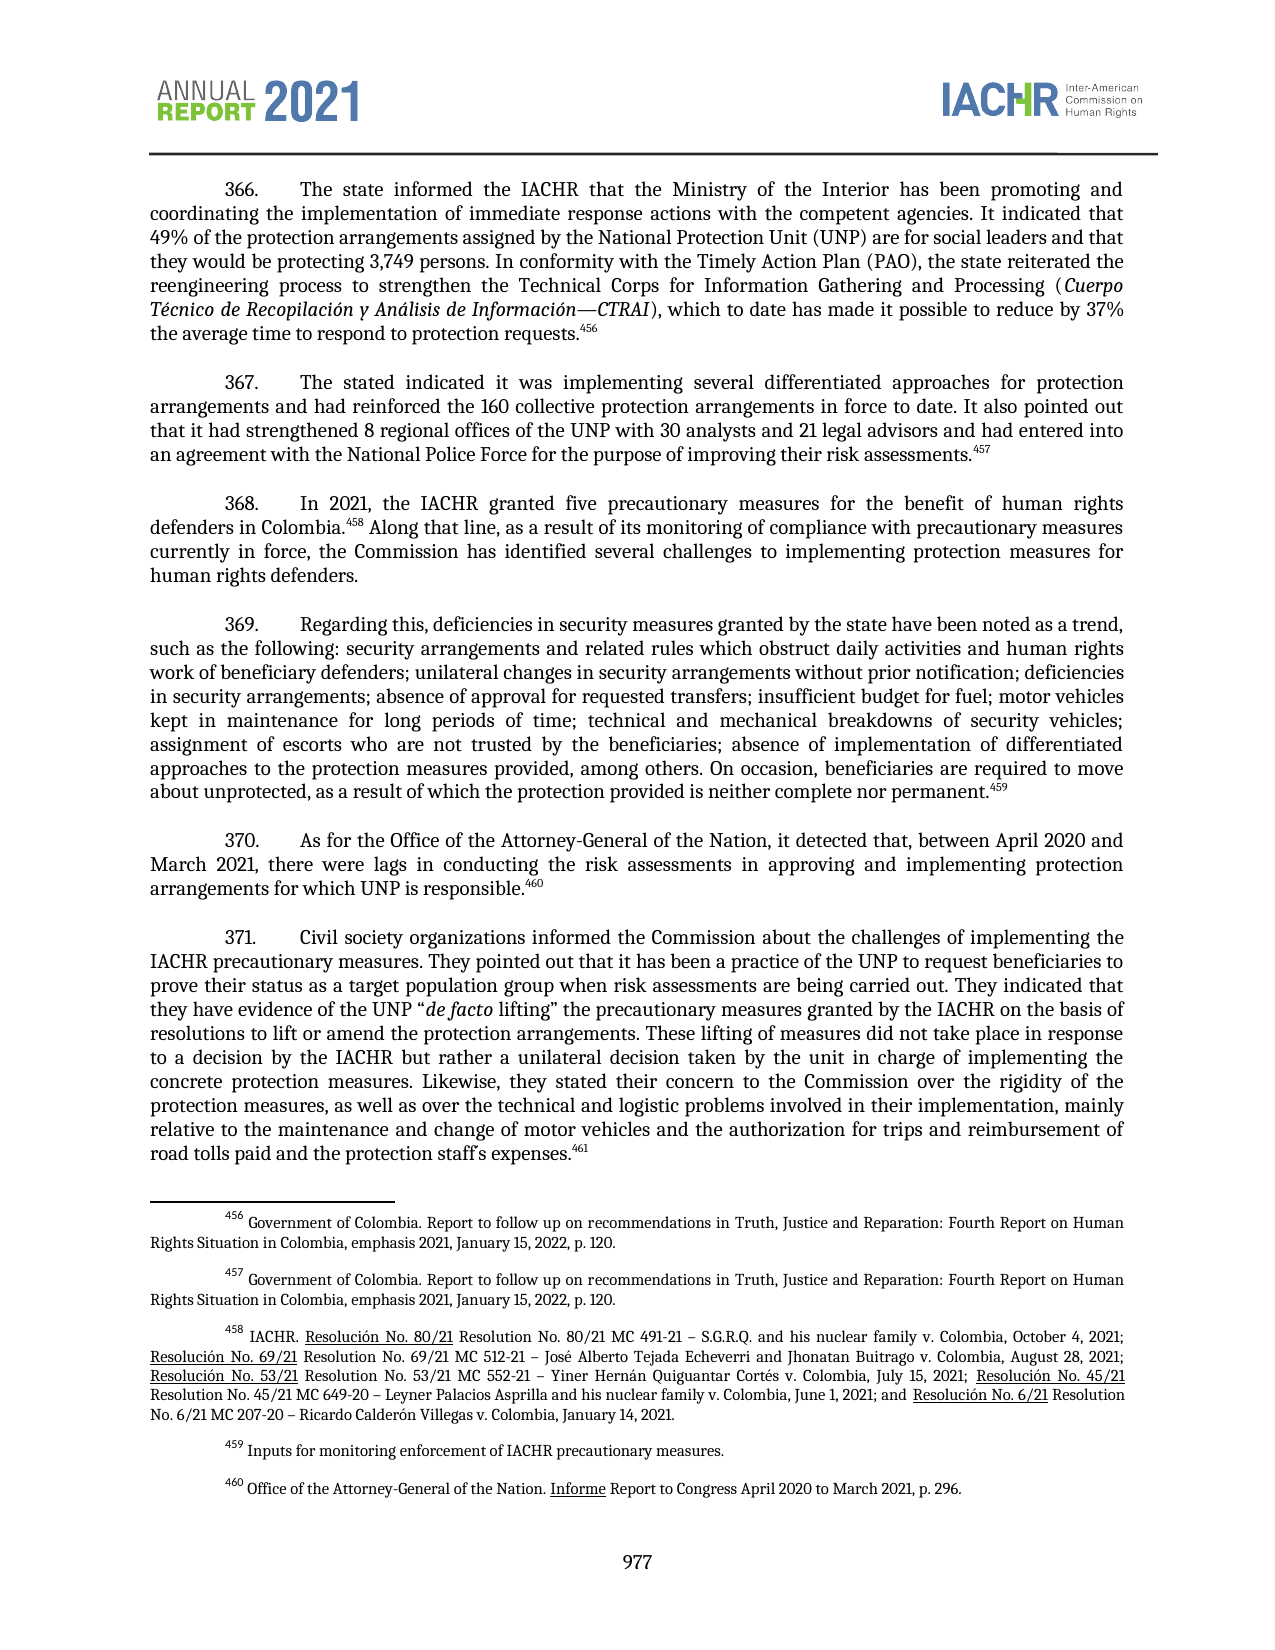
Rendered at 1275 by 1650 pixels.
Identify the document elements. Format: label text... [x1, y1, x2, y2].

picture [935, 74, 1159, 126]
list Regarding this, deficiencies in security measures granted by the state have been noted as a trend, such as the following: security arrangements and related rules which obstruct daily activities and human rights work of beneficiary defenders; unilateral changes in security arrangements without prior notification; deficiencies in security arrangements; absence of approval for requested transfers; insufficient budget for fuel; motor vehicles kept in maintenance for long periods of time; technical and mechanical breakdowns of security vehicles; assignment of escorts who are not trusted by the beneficiaries; absence of implementation of differentiated approaches to the protection measures provided, among others. On occasion, beneficiaries are required to move about unprotected, as a result of which the protection provided is neither complete nor permanent. [150, 612, 1125, 804]
list As for the Office of the Attorney-General of the Nation, it detected that, between April 2020 and March 2021, there were lags in conducting the risk assessments in approving and implementing protection arrangements for which UNP is responsible. [150, 829, 1125, 901]
list The stated indicated it was implementing several differentiated approaches for protection arrangements and had reinforced the 160 collective protection arrangements in force to date. It also pointed out that it had strengthened 8 regional offices of the UNP with 30 analysts and 21 legal advisors and had entered into an agreement with the National Police Force for the purpose of improving their risk assessments. [150, 371, 1125, 467]
list In 2021, the IACHR granted five precautionary measures for the benefit of human rights defenders in Colombia. Along that line, as a result of its monitoring of compliance with precautionary measures currently in force, the Commission has identified several challenges to implementing protection measures for human rights defenders. [150, 492, 1125, 587]
list The state informed the IACHR that the Ministry of the Interior has been promoting and coordinating the implementation of immediate response actions with the competent agencies. It indicated that 49% of the protection arrangements assigned by the National Protection Unit (UNP) are for social leaders and that they would be protecting 3,749 persons. In conformity with the Timely Action Plan (PAO), the state reiterated the reengineering process to strengthen the Technical Corps for Information Gathering and Processing (Cuerpo Técnico de Recopilación y Análisis de Información—CTRAI), which to date has made it possible to reduce by 37% the average time to respond to protection requests. [150, 178, 1125, 346]
picture [150, 75, 367, 126]
list Civil society organizations informed the Commission about the challenges of implementing the IACHR precautionary measures. They pointed out that it has been a practice of the UNP to request beneficiaries to prove their status as a target population group when risk assessments are being carried out. They indicated that they have evidence of the UNP “de facto lifting” the precautionary measures granted by the IACHR on the basis of resolutions to lift or amend the protection arrangements. These lifting of measures did not take place in response to a decision by the IACHR but rather a unilateral decision taken by the unit in charge of implementing the concrete protection measures. Likewise, they stated their concern to the Commission over the rigidity of the protection measures, as well as over the technical and logistic problems involved in their implementation, mainly relative to the maintenance and change of motor vehicles and the authorization for trips and reimbursement of road tolls paid and the protection staff´s expenses. [150, 926, 1125, 1166]
